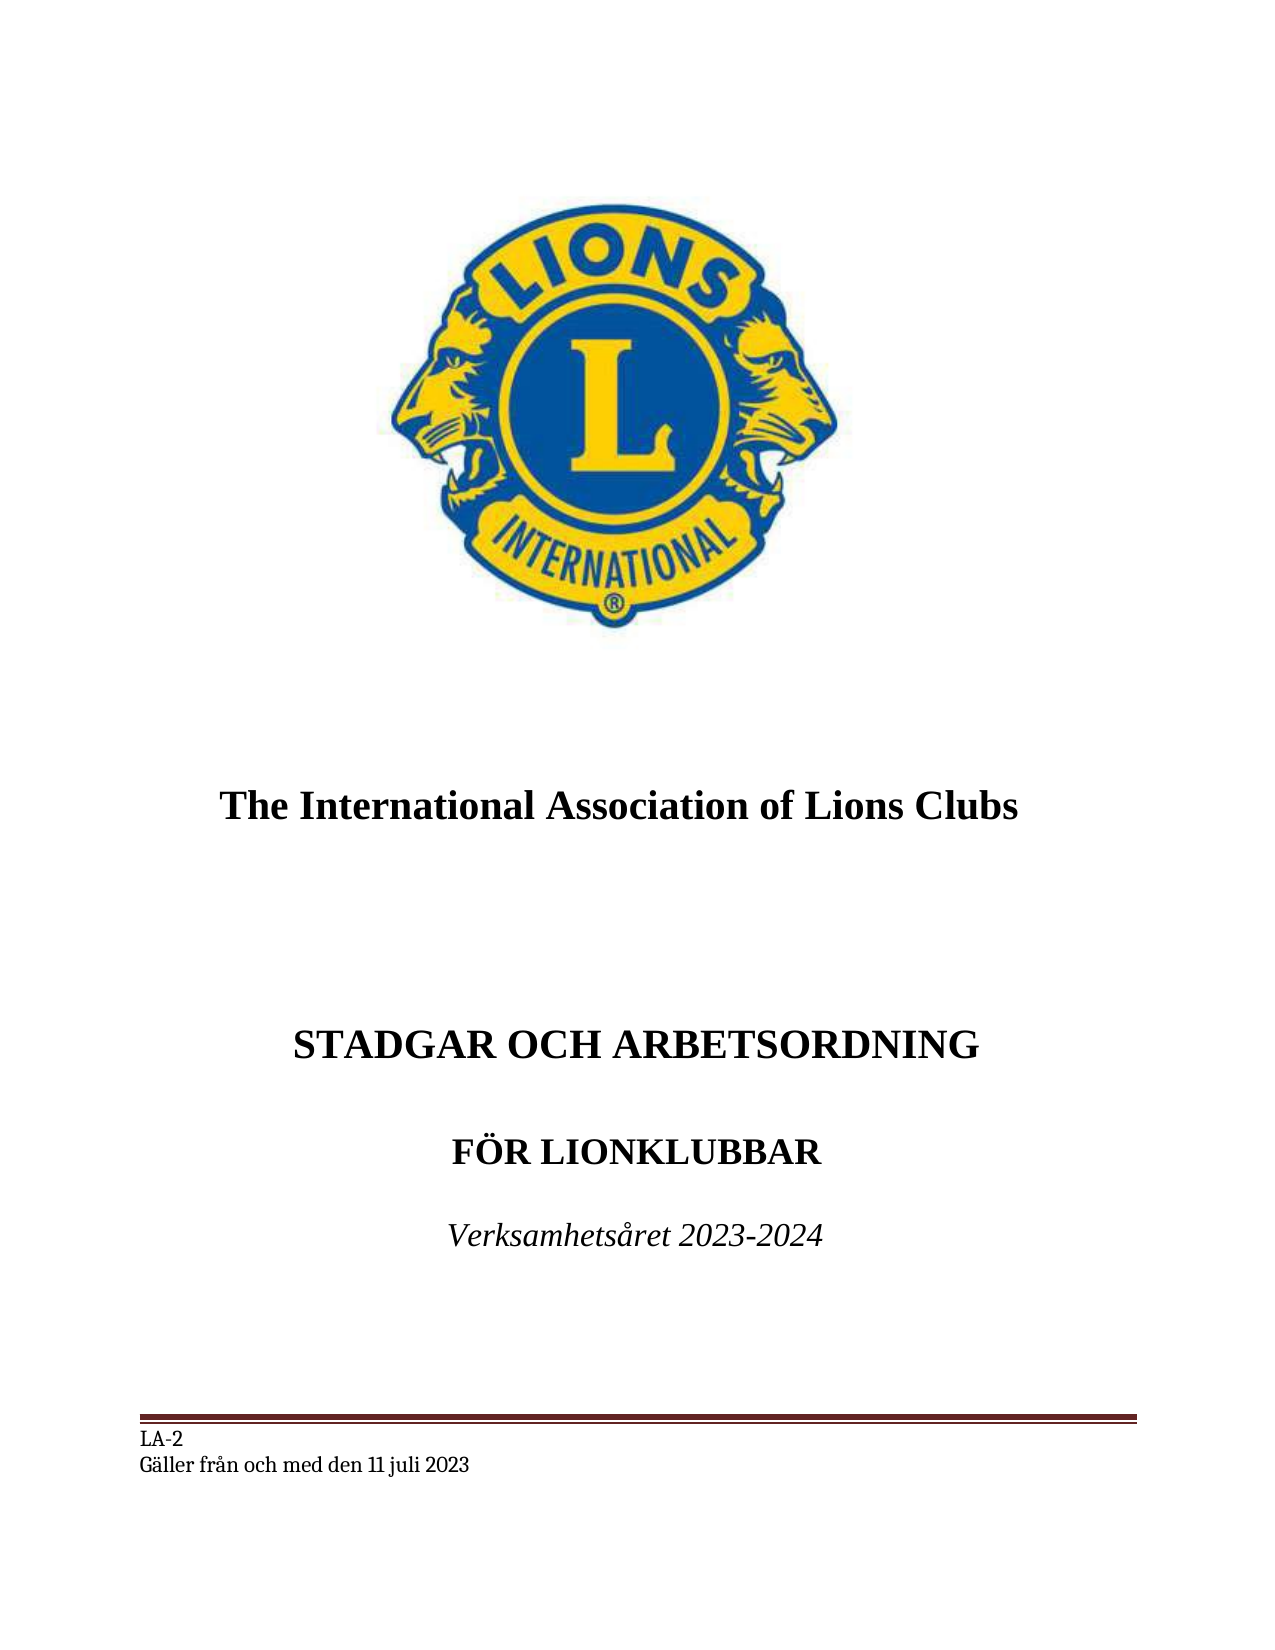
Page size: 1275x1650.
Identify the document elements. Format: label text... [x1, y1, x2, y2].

text FÖR LIONKLUBBAR [139, 1129, 1133, 1172]
text The International Association of Lions Clubs [139, 781, 1098, 828]
subtitle Verksamhetsåret 2023-2024 [139, 1216, 1133, 1254]
text STADGAR OCH ARBETSORDNING [139, 1019, 1133, 1067]
picture [139, 150, 1090, 685]
